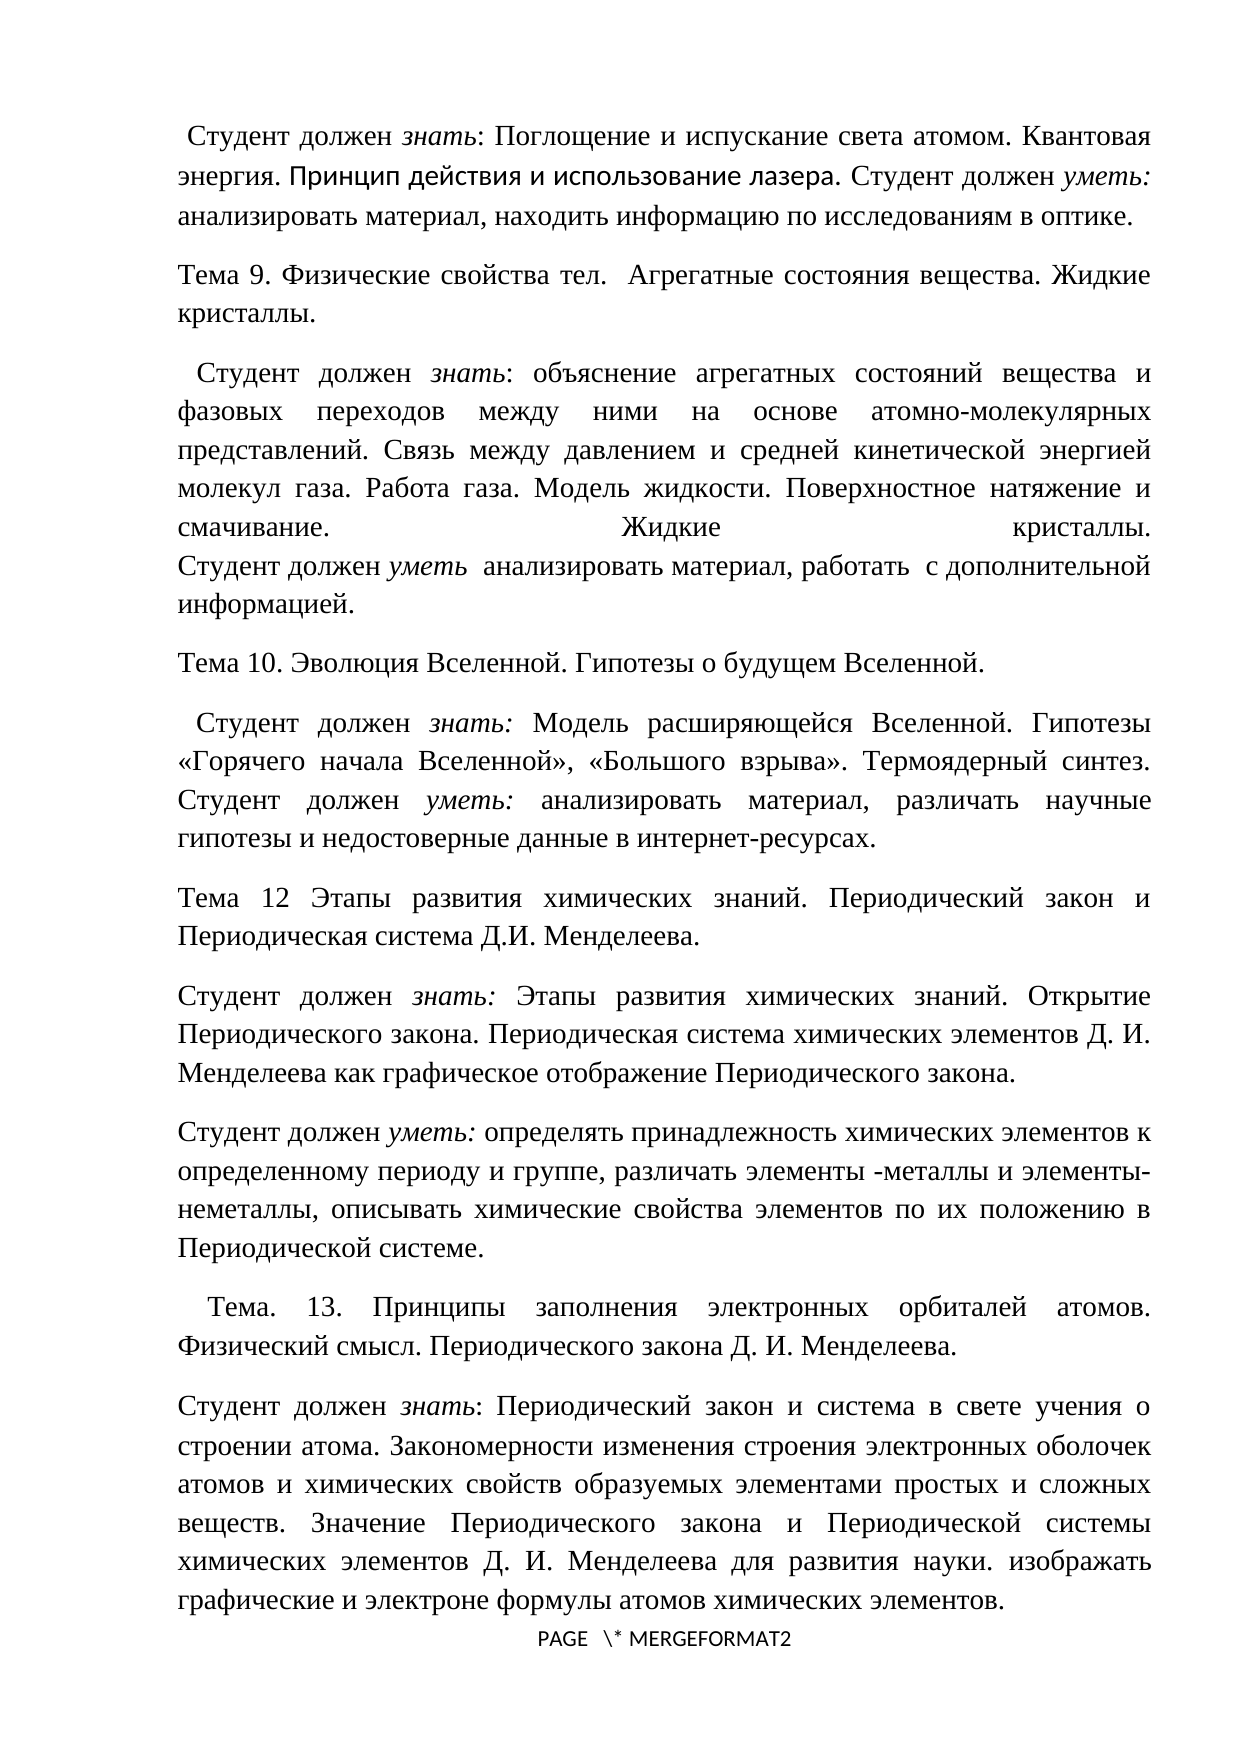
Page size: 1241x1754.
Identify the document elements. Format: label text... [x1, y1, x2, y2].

text Студент должен знать: объяснение агрегатных состояний вещества и фазовых переходов между ними на основе атомно-молекулярных представлений. Связь между давлением и средней кинетической энергией молекул газа. Работа газа. Модель жидкости. Поверхностное натяжение и смачивание. Жидкие кристаллы. Студент должен уметь анализировать материал, работать с дополнительной информацией. [177, 649, 1152, 913]
text Студент должен знать: Поглощение и испускание света атомом. Квантовая энергия. Принцип действия и использование лазера. Студент должен уметь: анализировать материал, находить информацию по исследованиям в оптике. [177, 412, 1152, 525]
text Студент должен знать: Модель расширяющейся Вселенной. Гипотезы «Горячего начала Вселенной», «Большого взрыва». Термоядерный синтез. Студент должен уметь: анализировать материал, различать научные гипотезы и недостоверные данные в интернет-ресурсах. [177, 999, 1152, 1148]
text Тема 12 Этапы развития химических знаний. Периодический закон и Периодическая система Д.И. Менделеева. [177, 1174, 1152, 1246]
text Тема 10. Эволюция Вселенной. Гипотезы о будущем Вселенной. [177, 939, 1152, 973]
text Тема 8. Поглощение и испускание света атомом. Принцип действия лазера. [177, 352, 1152, 386]
text Тема 7.Фундаментальные и элементарные частицы. «Стандартная модель» в ядерной физике. [177, 118, 1152, 190]
text Студент должен знать: Этапы развития химических знаний. Открытие Периодического закона. Периодическая система химических элементов Д. И. Менделеева как графическое отображение Периодического закона. [177, 1272, 1152, 1382]
text Тема 9. Физические свойства тел. Агрегатные состояния вещества. Жидкие кристаллы. [177, 551, 1152, 623]
text Студент должен знать понятия фундаментальные и элементарные частицы, «Стандартная модель», бозон Хиггса. Студент должен уметь: анализировать современные знания о строении материи. [177, 216, 1152, 327]
text Студент должен уметь: определять принадлежность химических элементов к определенному периоду и группе, различать элементы -металлы и элементы- неметаллы, описывать химические свойства элементов по их положению в Периодической системе. [177, 1408, 1152, 1557]
